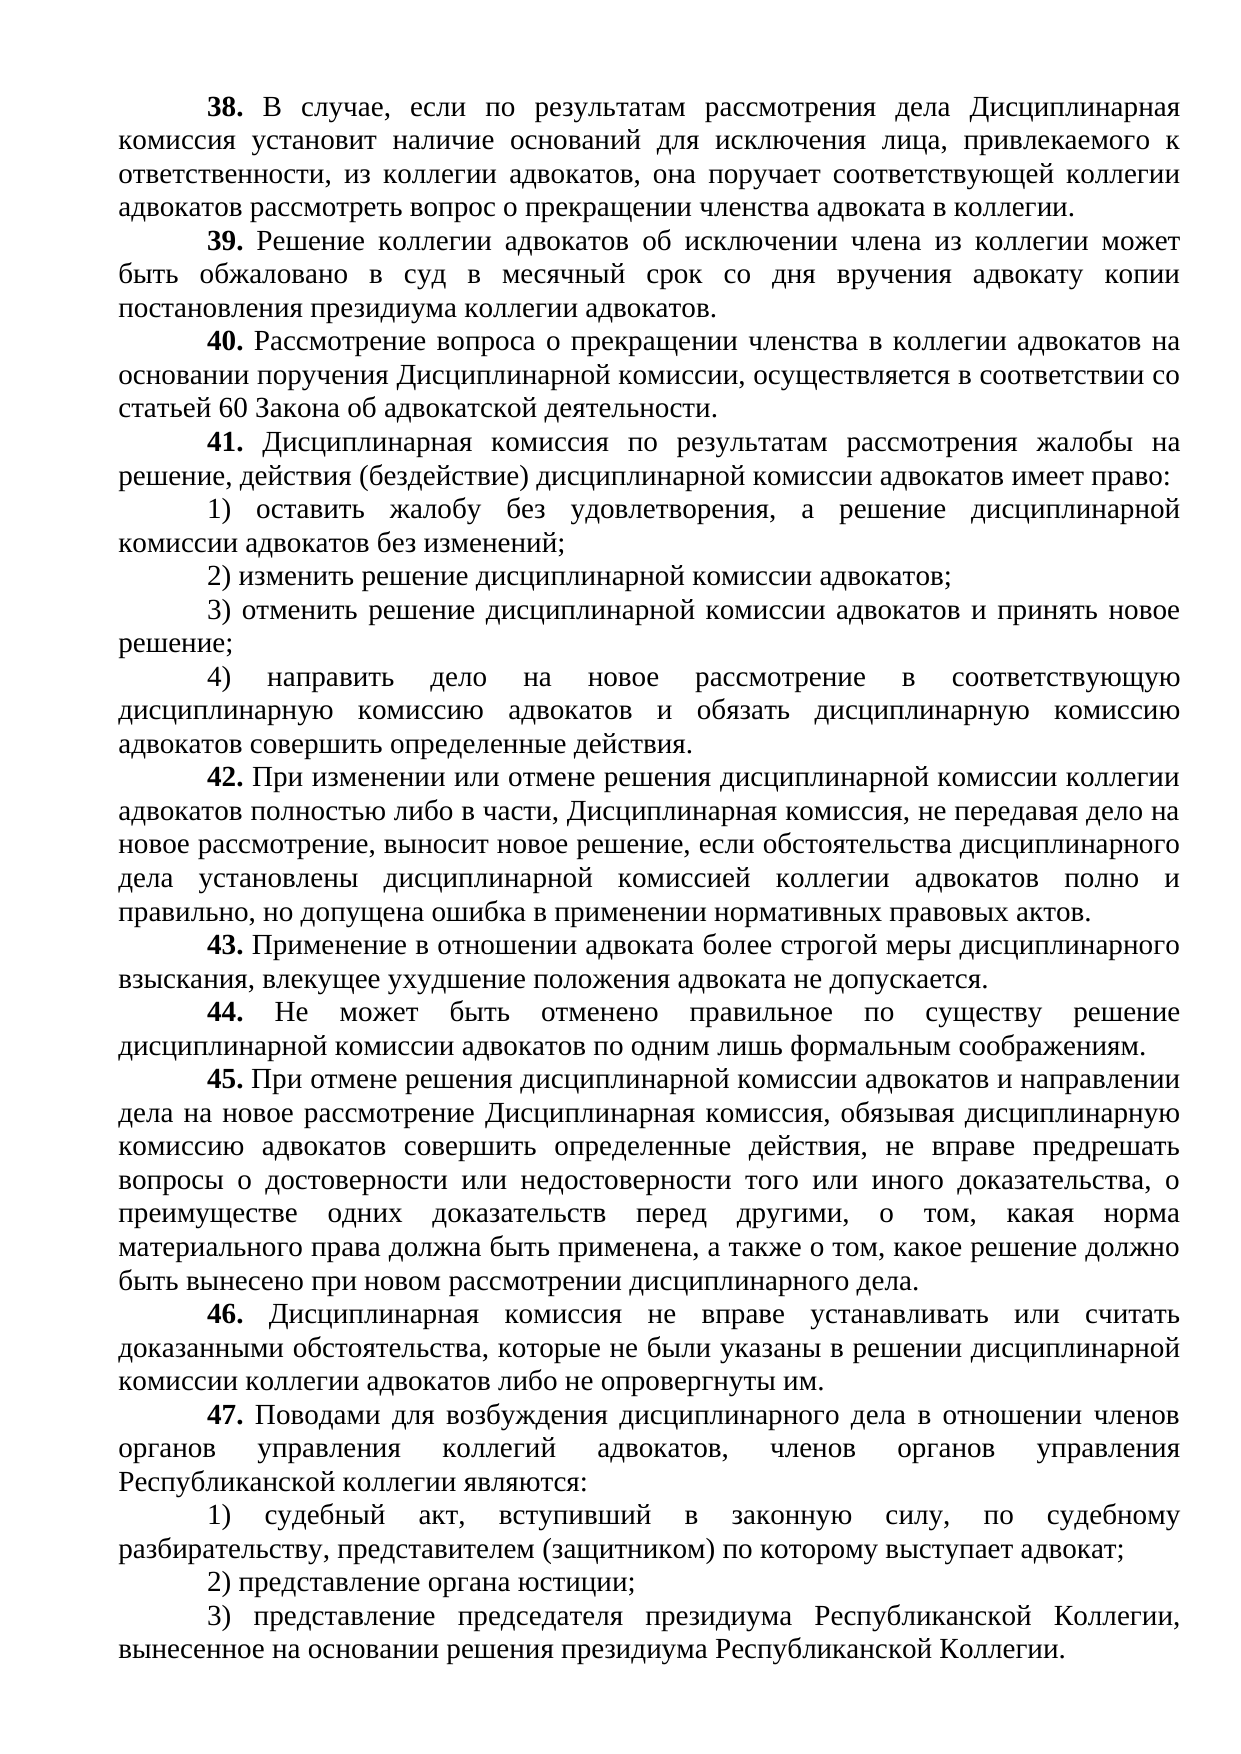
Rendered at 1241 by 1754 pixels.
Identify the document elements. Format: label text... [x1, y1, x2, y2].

text 3) представление председателя президиума Республиканской Коллегии, вынесенное на основании решения президиума Республиканской Коллегии. [118, 1598, 1181, 1665]
text 40. Рассмотрение вопроса о прекращении членства в коллегии адвокатов на основании поручения Дисциплинарной комиссии, осуществляется в соответствии со статьей 60 Закона об адвокатской деятельности. [118, 323, 1181, 424]
text 42. При изменении или отмене решения дисциплинарной комиссии коллегии адвокатов полностью либо в части, Дисциплинарная комиссия, не передавая дело на новое рассмотрение, выносит новое решение, если обстоятельства дисциплинарного дела установлены дисциплинарной комиссией коллегии адвокатов полно и правильно, но допущена ошибка в применении нормативных правовых актов. [118, 759, 1181, 927]
text 43. Применение в отношении адвоката более строгой меры дисциплинарного взыскания, влекущее ухудшение положения адвоката не допускается. [118, 927, 1181, 994]
text 3) отменить решение дисциплинарной комиссии адвокатов и принять новое решение; [118, 592, 1181, 659]
text 2) изменить решение дисциплинарной комиссии адвокатов; [118, 558, 1181, 592]
text 41. Дисциплинарная комиссия по результатам рассмотрения жалобы на решение, действия (бездействие) дисциплинарной комиссии адвокатов имеет право: [118, 424, 1181, 491]
text 39. Решение коллегии адвокатов об исключении члена из коллегии может быть обжаловано в суд в месячный срок со дня вручения адвокату копии постановления президиума коллегии адвокатов. [118, 223, 1181, 323]
text 38. В случае, если по результатам рассмотрения дела Дисциплинарная комиссия установит наличие оснований для исключения лица, привлекаемого к ответственности, из коллегии адвокатов, она поручает соответствующей коллегии адвокатов рассмотреть вопрос о прекращении членства адвоката в коллегии. [118, 89, 1181, 223]
text 1) оставить жалобу без удовлетворения, а решение дисциплинарной комиссии адвокатов без изменений; [118, 491, 1181, 558]
text 2) представление органа юстиции; [118, 1564, 1181, 1598]
text 46. Дисциплинарная комиссия не вправе устанавливать или считать доказанными обстоятельства, которые не были указаны в решении дисциплинарной комиссии коллегии адвокатов либо не опровергнуты им. [118, 1296, 1181, 1397]
text 44. Не может быть отменено правильное по существу решение дисциплинарной комиссии адвокатов по одним лишь формальным соображениям. [118, 994, 1181, 1061]
text 45. При отмене решения дисциплинарной комиссии адвокатов и направлении дела на новое рассмотрение Дисциплинарная комиссия, обязывая дисциплинарную комиссию адвокатов совершить определенные действия, не вправе предрешать вопросы о достоверности или недостоверности того или иного доказательства, о преимуществе одних доказательств перед другими, о том, какая норма материального права должна быть применена, а также о том, какое решение должно быть вынесено при новом рассмотрении дисциплинарного дела. [118, 1061, 1181, 1296]
text 4) направить дело на новое рассмотрение в соответствующую дисциплинарную комиссию адвокатов и обязать дисциплинарную комиссию адвокатов совершить определенные действия. [118, 659, 1181, 759]
text 1) судебный акт, вступивший в законную силу, по судебному разбирательству, представителем (защитником) по которому выступает адвокат; [118, 1497, 1181, 1564]
text 47. Поводами для возбуждения дисциплинарного дела в отношении членов органов управления коллегий адвокатов, членов органов управления Республиканской коллегии являются: [118, 1397, 1181, 1497]
